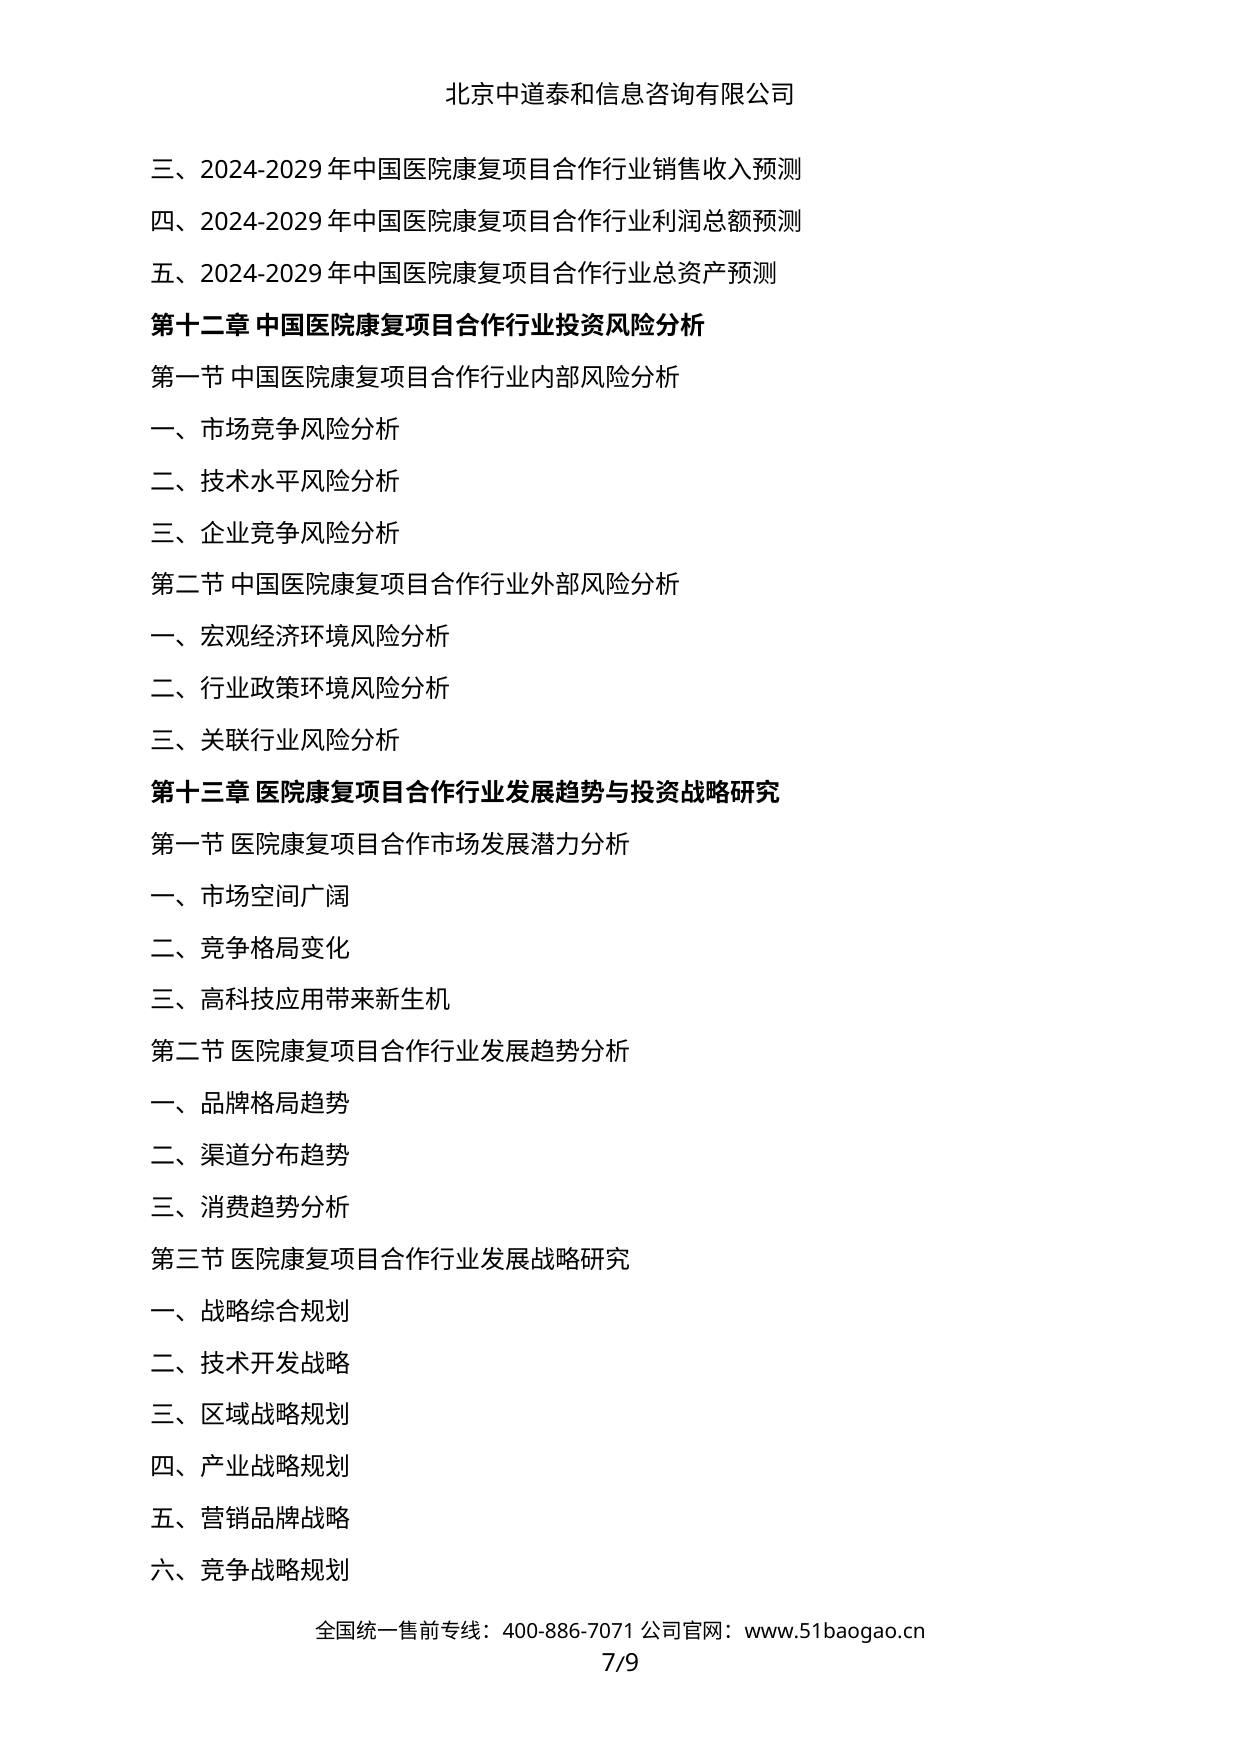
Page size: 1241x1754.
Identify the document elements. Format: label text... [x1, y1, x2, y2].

text 第二节 医院康复项目合作行业发展趋势分析 [150, 1032, 1090, 1068]
text 二、渠道分布趋势 [150, 1136, 1090, 1172]
text 三、高科技应用带来新生机 [150, 980, 1090, 1016]
text 三、2024-2029年中国医院康复项目合作行业销售收入预测 [150, 150, 1090, 186]
text 四、2024-2029年中国医院康复项目合作行业利润总额预测 [150, 202, 1090, 238]
text 二、行业政策环境风险分析 [150, 669, 1090, 705]
text 一、市场竞争风险分析 [150, 409, 1090, 446]
text 六、竞争战略规划 [150, 1551, 1090, 1587]
text 五、营销品牌战略 [150, 1499, 1090, 1535]
text 三、区域战略规划 [150, 1395, 1090, 1431]
text 一、市场空间广阔 [150, 876, 1090, 912]
text 第一节 中国医院康复项目合作行业内部风险分析 [150, 357, 1090, 394]
text 一、宏观经济环境风险分析 [150, 617, 1090, 653]
text 二、竞争格局变化 [150, 928, 1090, 964]
text 第十三章 医院康复项目合作行业发展趋势与投资战略研究 [150, 772, 1090, 809]
text 五、2024-2029年中国医院康复项目合作行业总资产预测 [150, 254, 1090, 290]
text 一、战略综合规划 [150, 1291, 1090, 1327]
text 第三节 医院康复项目合作行业发展战略研究 [150, 1239, 1090, 1276]
text 三、消费趋势分析 [150, 1187, 1090, 1224]
text 二、技术开发战略 [150, 1343, 1090, 1379]
text 第二节 中国医院康复项目合作行业外部风险分析 [150, 565, 1090, 601]
text 三、关联行业风险分析 [150, 721, 1090, 757]
text 第一节 医院康复项目合作市场发展潜力分析 [150, 824, 1090, 861]
text 第十二章 中国医院康复项目合作行业投资风险分析 [150, 306, 1090, 342]
text 一、品牌格局趋势 [150, 1084, 1090, 1120]
text 二、技术水平风险分析 [150, 461, 1090, 497]
text 四、产业战略规划 [150, 1447, 1090, 1483]
text 三、企业竞争风险分析 [150, 513, 1090, 549]
